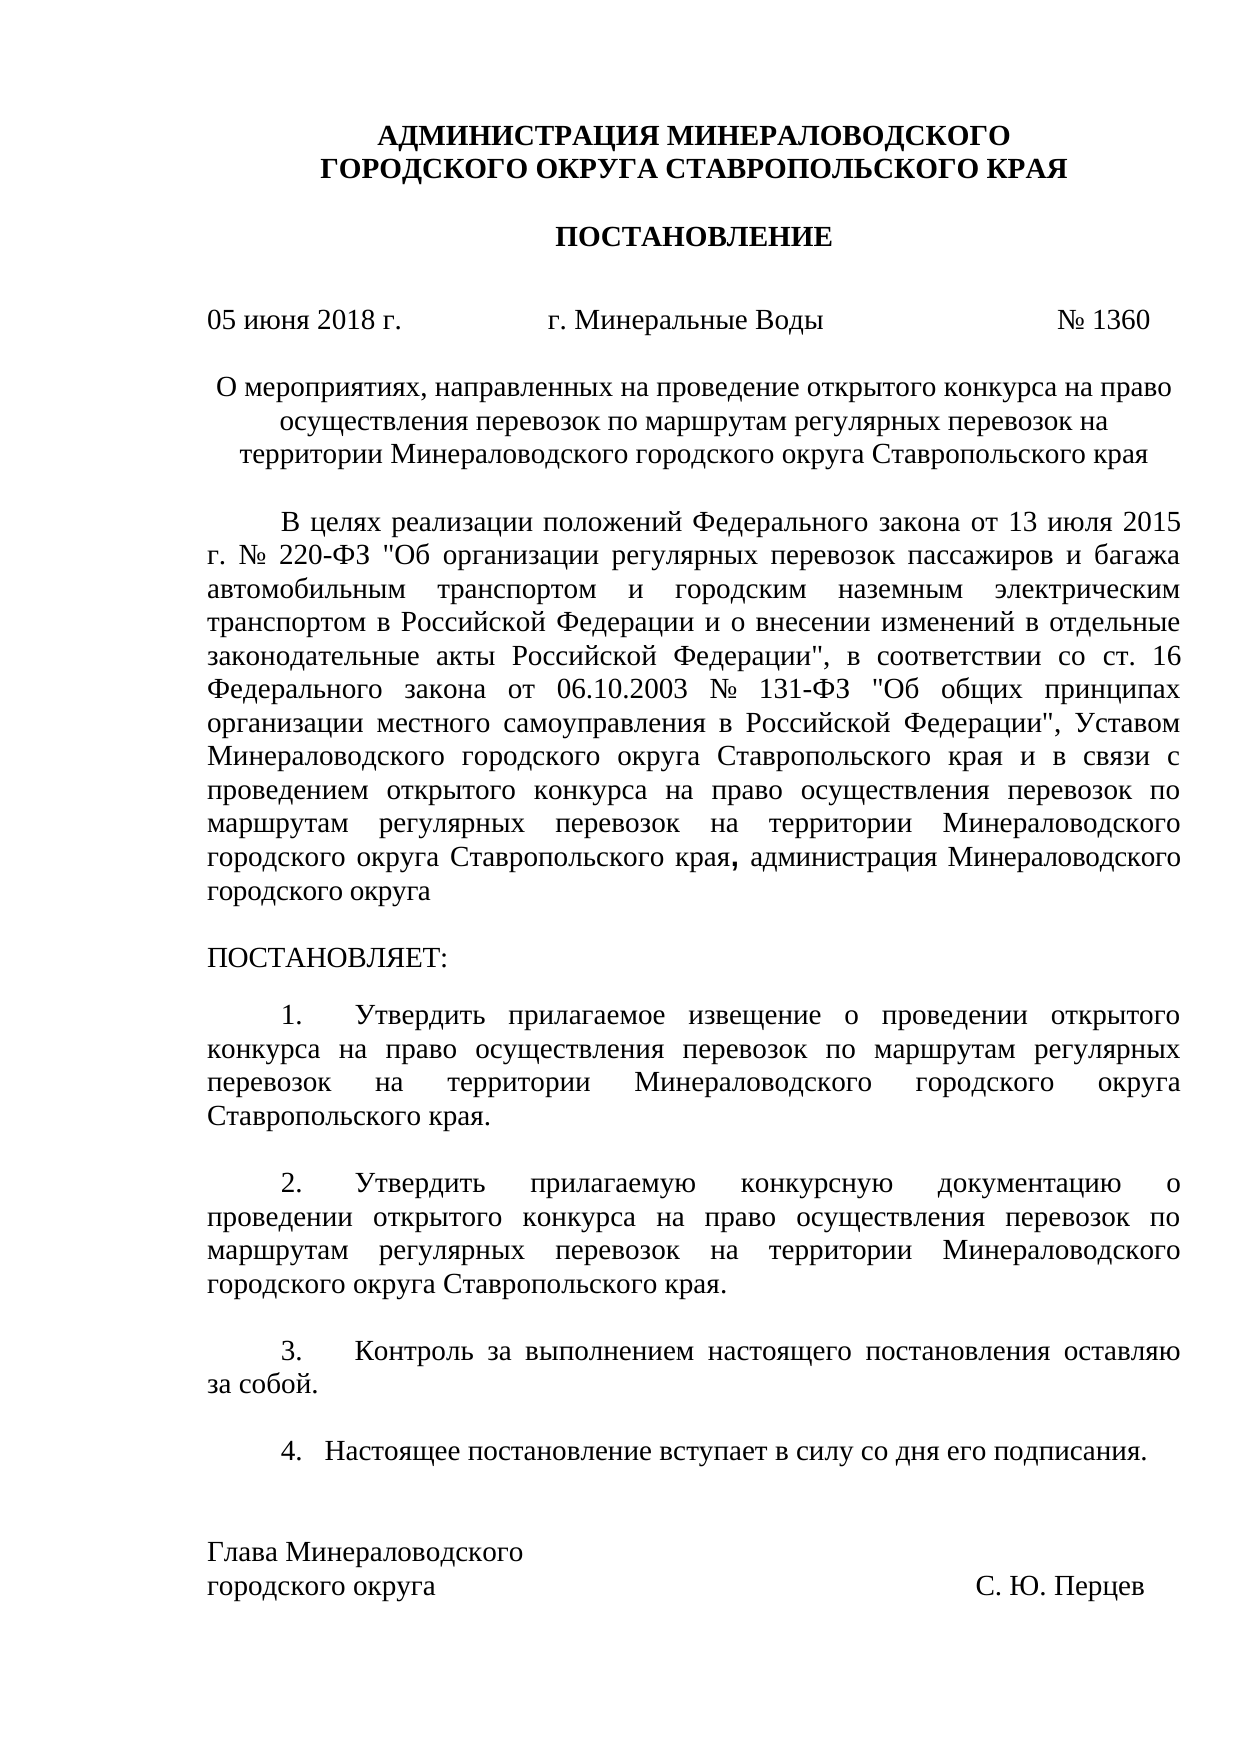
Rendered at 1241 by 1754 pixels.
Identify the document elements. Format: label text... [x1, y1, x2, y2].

title В целях реализации положений Федерального закона от 13 июля 2015 г. № 220-ФЗ "Об организации регулярных перевозок пассажиров и багажа автомобильным транспортом и городским наземным электрическим транспортом в Российской Федерации и о внесении изменений в отдельные законодательные акты Российской Федерации", в соответствии со ст. 16 Федерального закона от 06.10.2003 № 131-ФЗ "Об общих принципах организации местного самоуправления в Российской Федерации", Уставом Минераловодского городского округа Ставропольского края и в связи с проведением открытого конкурса на право осуществления перевозок по маршрутам регулярных перевозок на территории Минераловодского городского округа Ставропольского края, администрация Минераловодского городского округа [207, 504, 1181, 906]
text ПОСТАНОВЛЯЕТ: [207, 940, 1181, 973]
text 4. Настоящее постановление вступает в силу со дня его подписания. [207, 1433, 1181, 1467]
text Глава Минераловодского [207, 1534, 1181, 1568]
title Утвердить прилагаемое извещение о проведении открытого конкурса на право осуществления перевозок по маршрутам регулярных перевозок на территории Минераловодского городского округа Ставропольского края. [207, 997, 1181, 1132]
title Контроль за выполнением настоящего постановления оставляю за собой. [207, 1333, 1181, 1400]
text ГОРОДСКОГО ОКРУГА СТАВРОПОЛЬСКОГО КРАЯ [207, 152, 1181, 185]
text 05 июня 2018 г. г. Минеральные Воды № 1360 [207, 302, 1181, 336]
text ПОСТАНОВЛЕНИЕ [207, 219, 1181, 252]
text АДМИНИСТРАЦИЯ МИНЕРАЛОВОДСКОГО [207, 118, 1181, 152]
title Утвердить прилагаемую конкурсную документацию о проведении открытого конкурса на право осуществления перевозок по маршрутам регулярных перевозок на территории Минераловодского городского округа Ставропольского края. [207, 1165, 1181, 1299]
text городского округа С. Ю. Перцев [207, 1568, 1181, 1601]
title О мероприятиях, направленных на проведение открытого конкурса на право осуществления перевозок по маршрутам регулярных перевозок на территории Минераловодского городского округа Ставропольского края [207, 369, 1181, 470]
